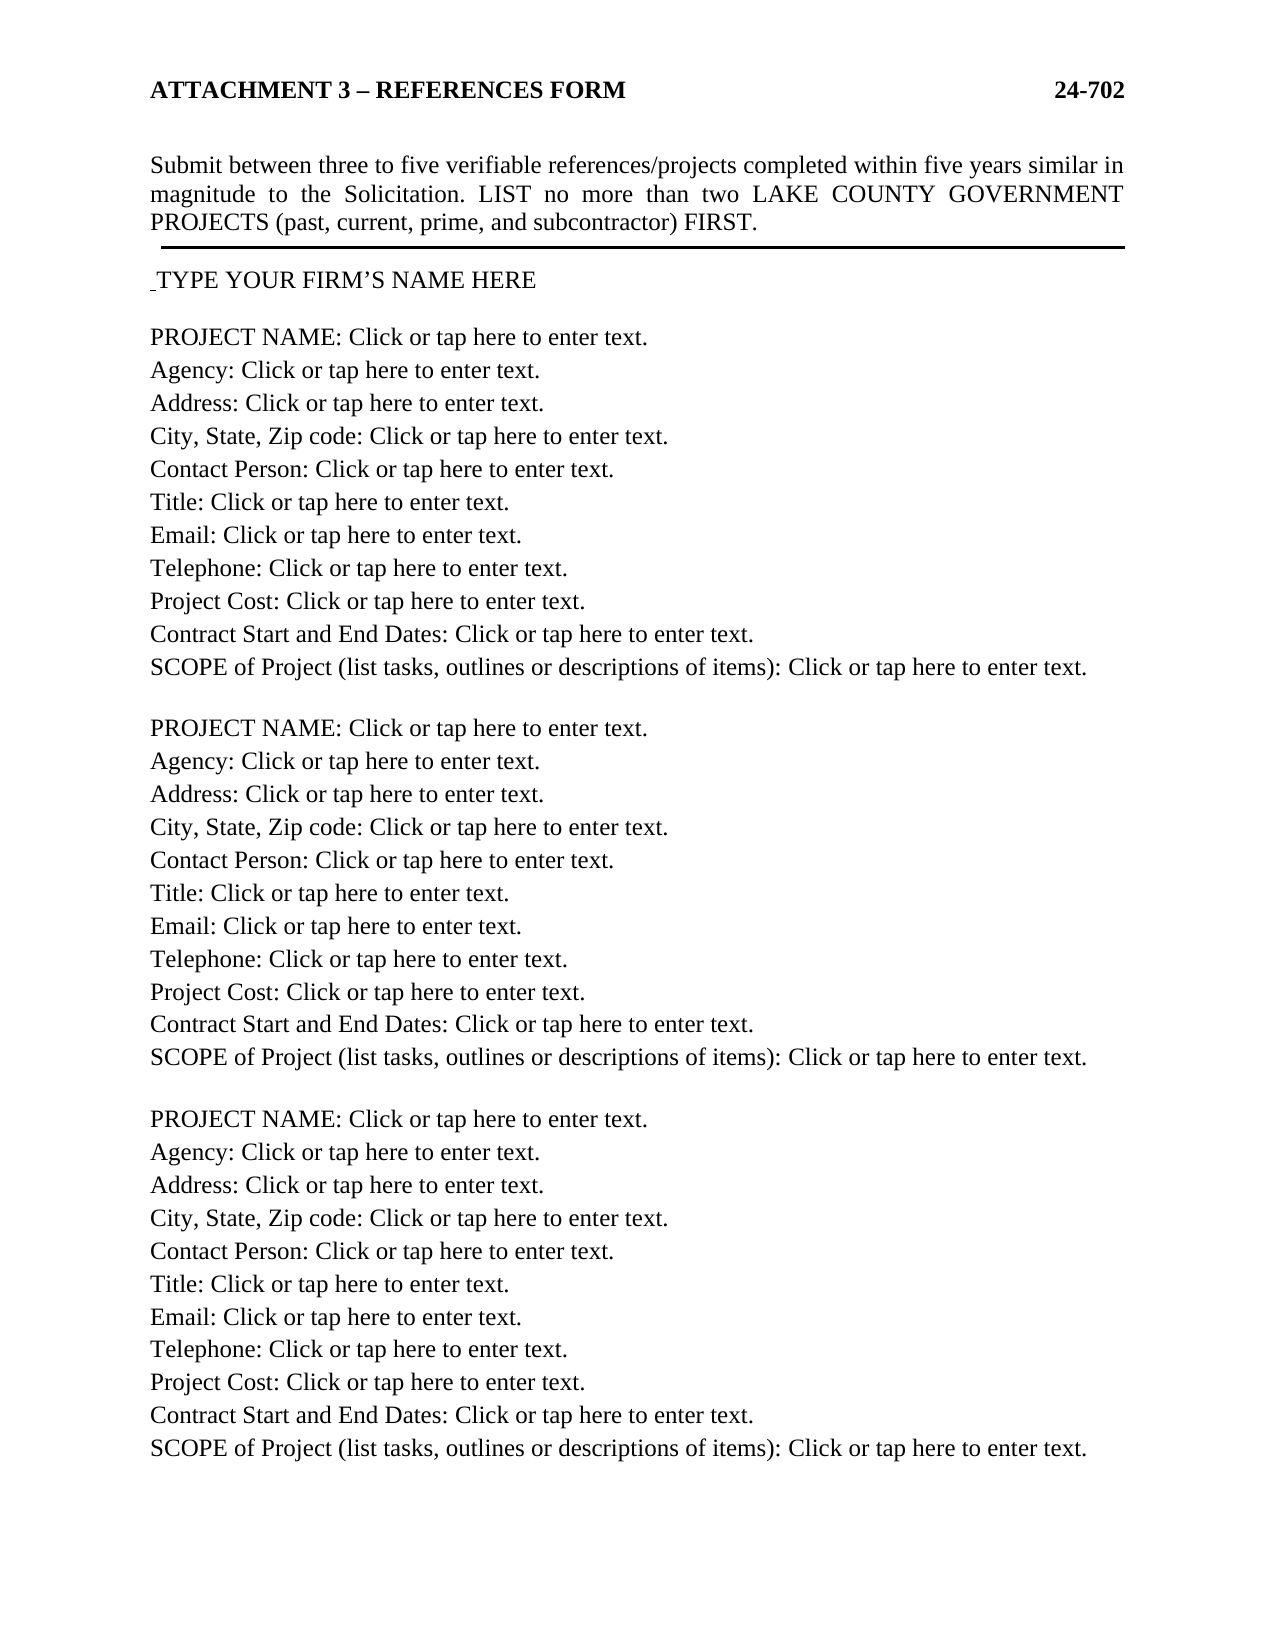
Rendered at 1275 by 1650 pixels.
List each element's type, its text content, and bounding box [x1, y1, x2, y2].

text Telephone: [150, 944, 1125, 972]
text Title: [150, 487, 1125, 516]
text Agency: [150, 746, 1125, 775]
text City, State, Zip code: [150, 421, 1125, 450]
text Address: [150, 1170, 1125, 1199]
text Telephone: [150, 1334, 1125, 1363]
text Contact Person: [150, 1236, 1125, 1264]
text Telephone: [150, 553, 1125, 582]
text Contact Person: [150, 454, 1125, 483]
text Title: [150, 1269, 1125, 1297]
text PROJECT NAME: [150, 322, 1125, 351]
text Project Cost: [150, 977, 1125, 1005]
text Project Cost: [150, 1367, 1125, 1396]
text PROJECT NAME: [150, 713, 1125, 742]
text Agency: [150, 1137, 1125, 1166]
text Submit between three to five verifiable references/projects completed within five years similar in magnitude to the Solicitation. LIST no more than two LAKE COUNTY GOVERNMENT PROJECTS (past, current, prime, and subcontractor) FIRST. [150, 150, 1125, 236]
text Contract Start and End Dates: [150, 1400, 1125, 1429]
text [150, 1433, 1125, 1462]
text City, State, Zip code: [150, 1203, 1125, 1232]
text Contract Start and End Dates: [150, 1009, 1125, 1038]
text Address: [150, 779, 1125, 808]
text Title: [150, 878, 1125, 907]
text Contract Start and End Dates: [150, 619, 1125, 647]
text PROJECT NAME: [150, 1104, 1125, 1133]
text Email: [150, 911, 1125, 939]
text Email: [150, 1302, 1125, 1330]
text Address: [150, 388, 1125, 417]
text SCOPE of Project (list tasks, outlines or descriptions of items): [150, 652, 1125, 680]
text Contact Person: [150, 845, 1125, 874]
text SCOPE of Project (list tasks, outlines or descriptions of items): [150, 1042, 1125, 1071]
text Project Cost: [150, 586, 1125, 614]
text Email: [150, 520, 1125, 549]
text Agency: [150, 355, 1125, 384]
text City, State, Zip code: [150, 812, 1125, 841]
